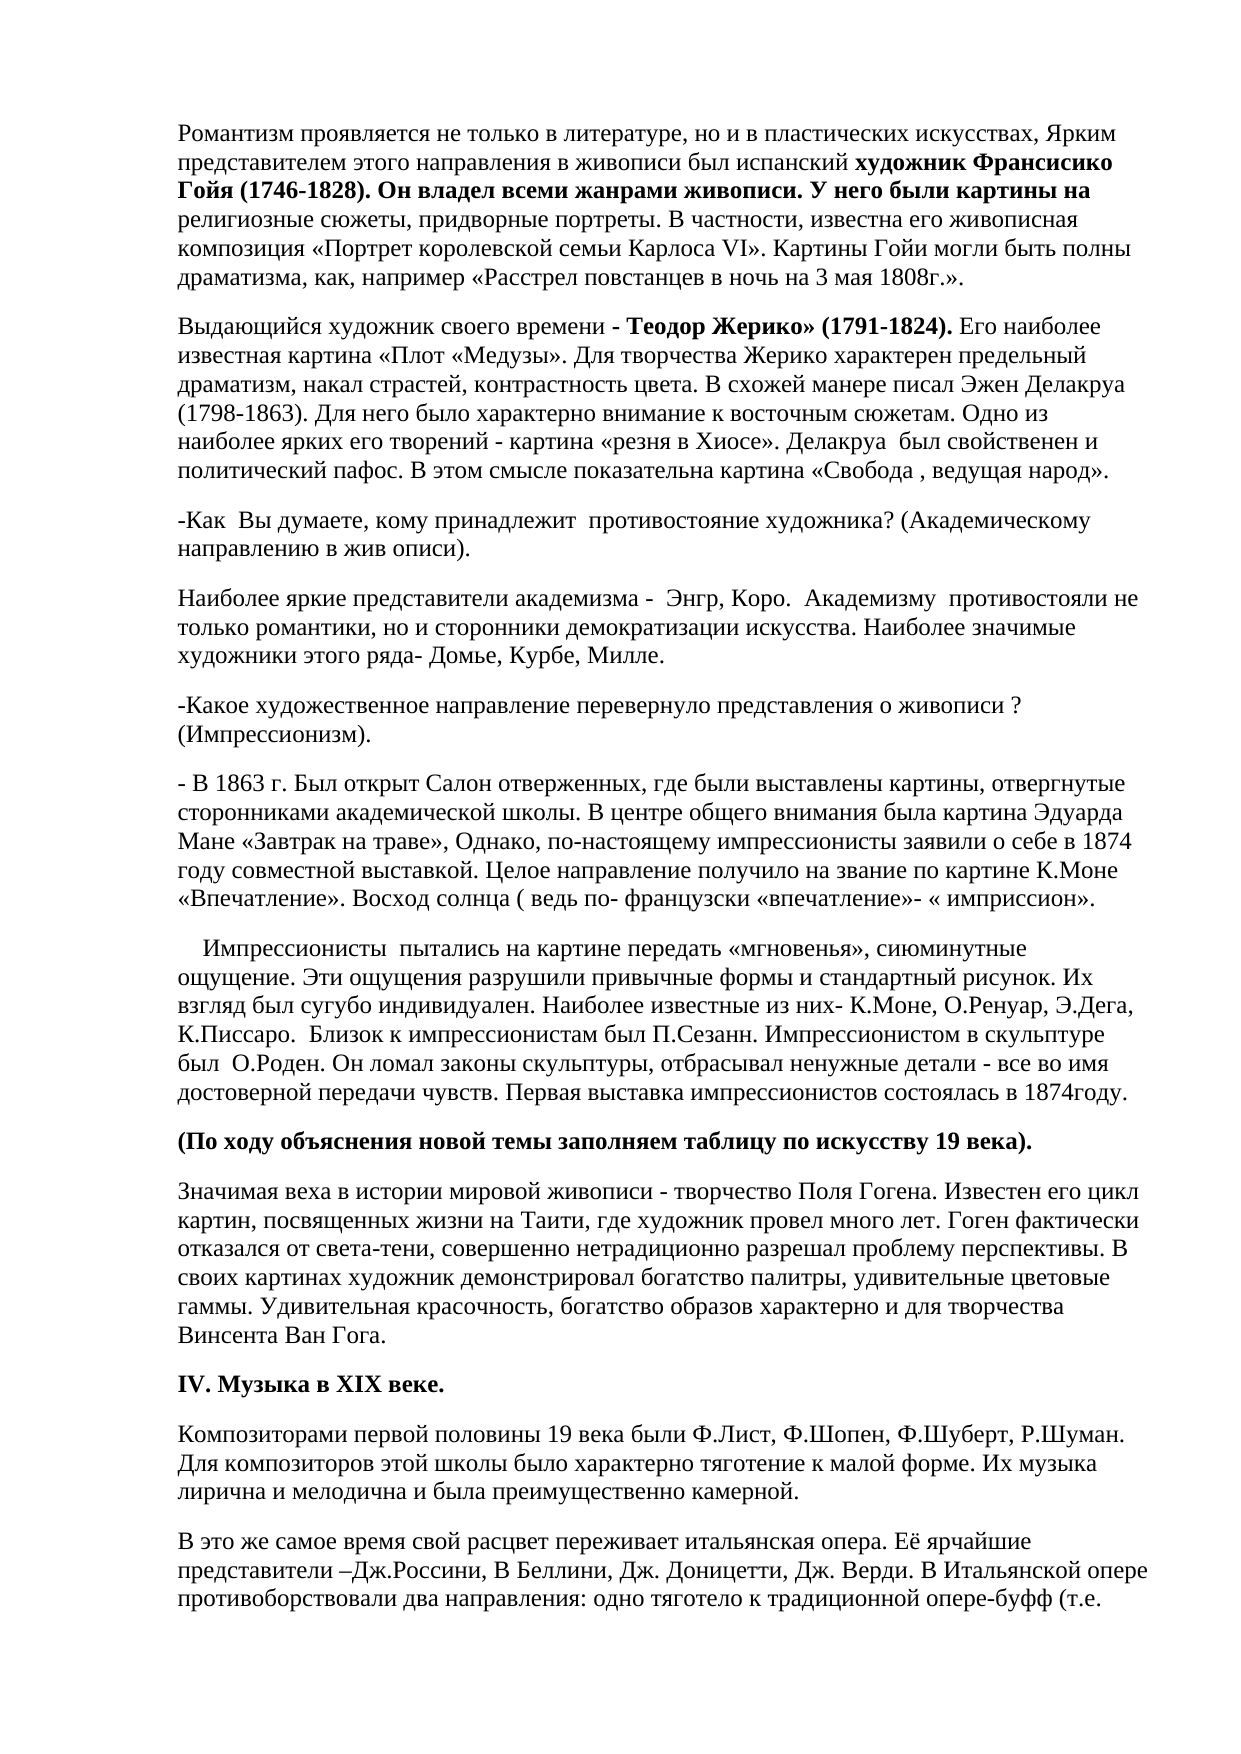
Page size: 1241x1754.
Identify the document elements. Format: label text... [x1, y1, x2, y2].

text IV. Музыка в XIX веке. [177, 1369, 1152, 1398]
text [177, 1526, 1152, 1612]
text Значимая веха в истории мировой живописи - творчество Поля Гогена. Известен его цикл картин, посвященных жизни на Таити, где художник провел много лет. Гоген фактически отказался от света-тени, совершенно нетрадиционно разрешал проблему перспективы. В своих картинах художник демонстрировал богатство палитры, удивительные цветовые гаммы. Удивительная красочность, богатство образов характерно и для творчества Винсента Ван Гога. [177, 1176, 1152, 1348]
text (По ходу объяснения новой темы заполняем таблицу по искусству 19 века). [177, 1126, 1152, 1155]
text Наиболее яркие представители академизма - Энгр, Коро. Академизму противостояли не только романтики, но и сторонники демократизации искусства. Наиболее значимые художники этого ряда- Домье, Курбе, Милле. [177, 583, 1152, 669]
text - В 1863 г. Был открыт Салон отверженных, где были выставлены картины, отвергнутые сторонниками академической школы. В центре общего внимания была картина Эдуарда Мане «Завтрак на траве», Однако, по-настоящему импрессионисты заявили о себе в 1874 году совместной выставкой. Целое направление получило на звание по картине К.Моне «Впечатление». Восход солнца ( ведь по- французски «впечатление»- « имприссион». [177, 768, 1152, 912]
text Импрессионисты пытались на картине передать «мгновенья», сиюминутные ощущение. Эти ощущения разрушили привычные формы и стандартный рисунок. Их взгляд был сугубо индивидуален. Наиболее известные из них- К.Моне, О.Ренуар, Э.Дега, К.Писсаро. Близок к импрессионистам был П.Сезанн. Импрессионистом в скульптуре был О.Роден. Он ломал законы скульптуры, отбрасывал ненужные детали - все во имя достоверной передачи чувств. Первая выставка импрессионистов состоялась в 1874году. [177, 933, 1152, 1106]
text Романтизм проявляется не только в литературе, но и в пластических искусствах, Ярким представителем этого направления в живописи был испанский художник Франсисико Гойя (1746-1828). Он владел всеми жанрами живописи. У него были картины на религиозные сюжеты, придворные портреты. В частности, известна его живописная композиция «Портрет королевской семьи Карлоса VI». Картины Гойи могли быть полны драматизма, как, например «Расстрел повстанцев в ночь на 3 мая 1808г.». [177, 118, 1152, 291]
text -Как Вы думаете, кому принадлежит противостояние художника? (Академическому направлению в жив описи). [177, 505, 1152, 562]
text -Какое художественное направление перевернуло представления о живописи ? (Импрессионизм). [177, 690, 1152, 748]
text Выдающийся художник своего времени - Теодор Жерико» (1791-1824). Его наиболее известная картина «Плот «Медузы». Для творчества Жерико характерен предельный драматизм, накал страстей, контрастность цвета. В схожей манере писал Эжен Делакруа (1798-1863). Для него было характерно внимание к восточным сюжетам. Одно из наиболее ярких его творений - картина «резня в Хиосе». Делакруа был свойственен и политический пафос. В этом смысле показательна картина «Свобода , ведущая народ». [177, 311, 1152, 484]
text Композиторами первой половины 19 века были Ф.Лист, Ф.Шопен, Ф.Шуберт, Р.Шуман. Для композиторов этой школы было характерно тяготение к малой форме. Их музыка лирична и мелодична и была преимущественно камерной. [177, 1419, 1152, 1505]
